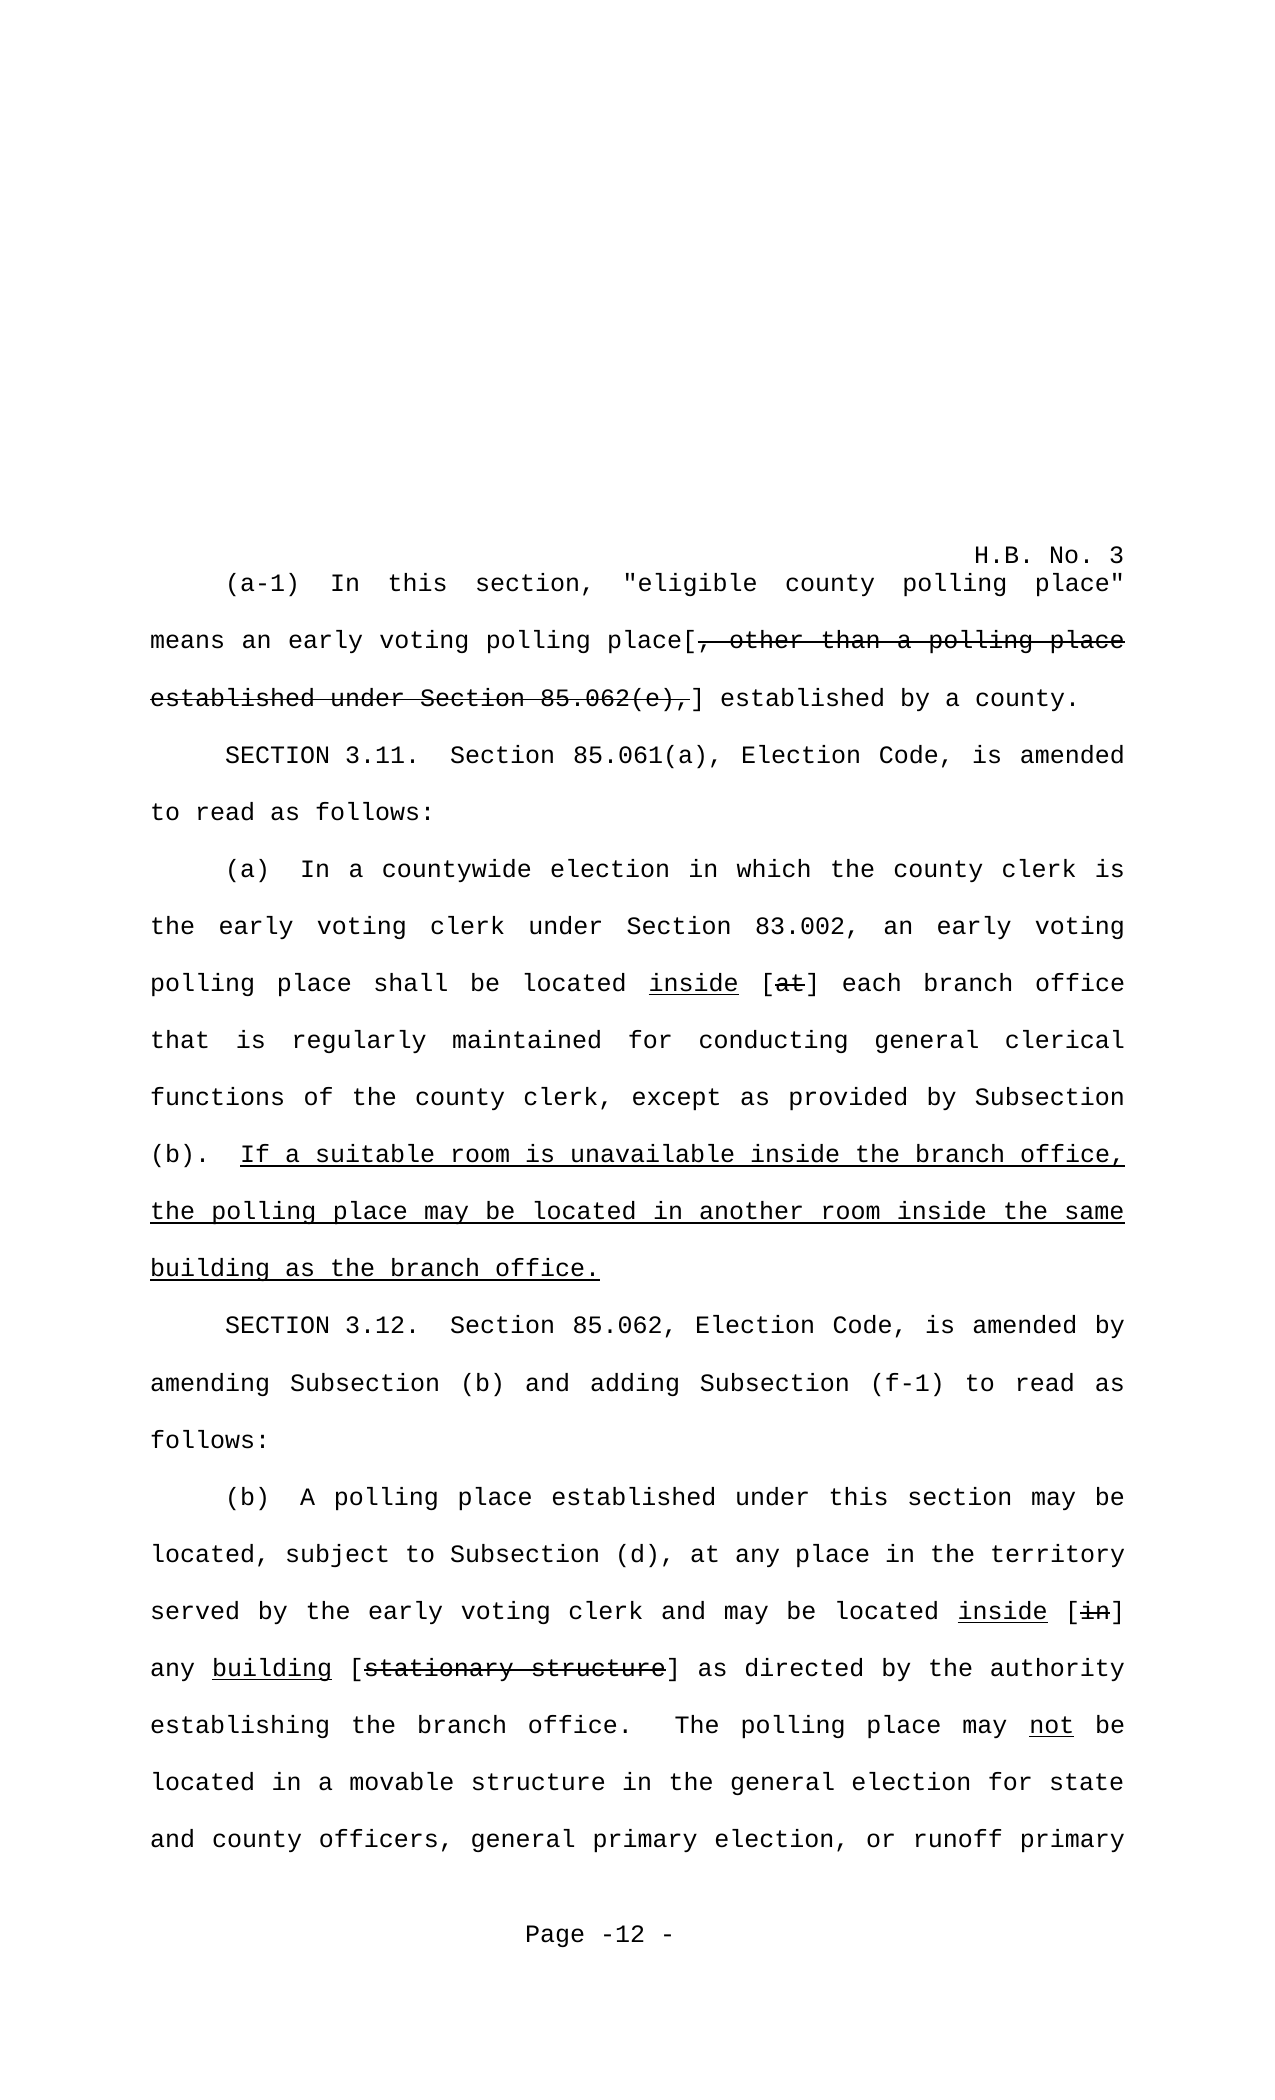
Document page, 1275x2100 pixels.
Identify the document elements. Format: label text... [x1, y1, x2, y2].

text (a-1) In this section, "eligible county polling place" means an early voting polling place[, other than a polling place established under Section 85.062(e),] established by a county. [150, 571, 1125, 713]
text (a) In a countywide election in which the county clerk is the early voting clerk under Section 83.002, an early voting polling place shall be located inside [at] each branch office that is regularly maintained for conducting general clerical functions of the county clerk, except as provided by Subsection (b). If a suitable room is unavailable inside the branch office, the polling place may be located in another room inside the same building as the branch office. [150, 856, 1125, 1222]
text SECTION 3.12. Section 85.062, Election Code, is amended by amending Subsection (b) and adding Subsection (f-1) to read as follows: [150, 1313, 1125, 1456]
text (a) In a countywide election in which the county clerk is the early voting clerk under Section 83.002, an early voting polling place shall be located inside [at] each branch office that is regularly maintained for conducting general clerical functions of the county clerk, except as provided by Subsection (b). If a suitable room is unavailable inside the branch office, the polling place may be located in another room inside the same building as the branch office. [150, 1224, 1125, 1284]
text SECTION 3.11. Section 85.061(a), Election Code, is amended to read as follows: [150, 742, 1125, 828]
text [150, 1484, 1125, 1855]
